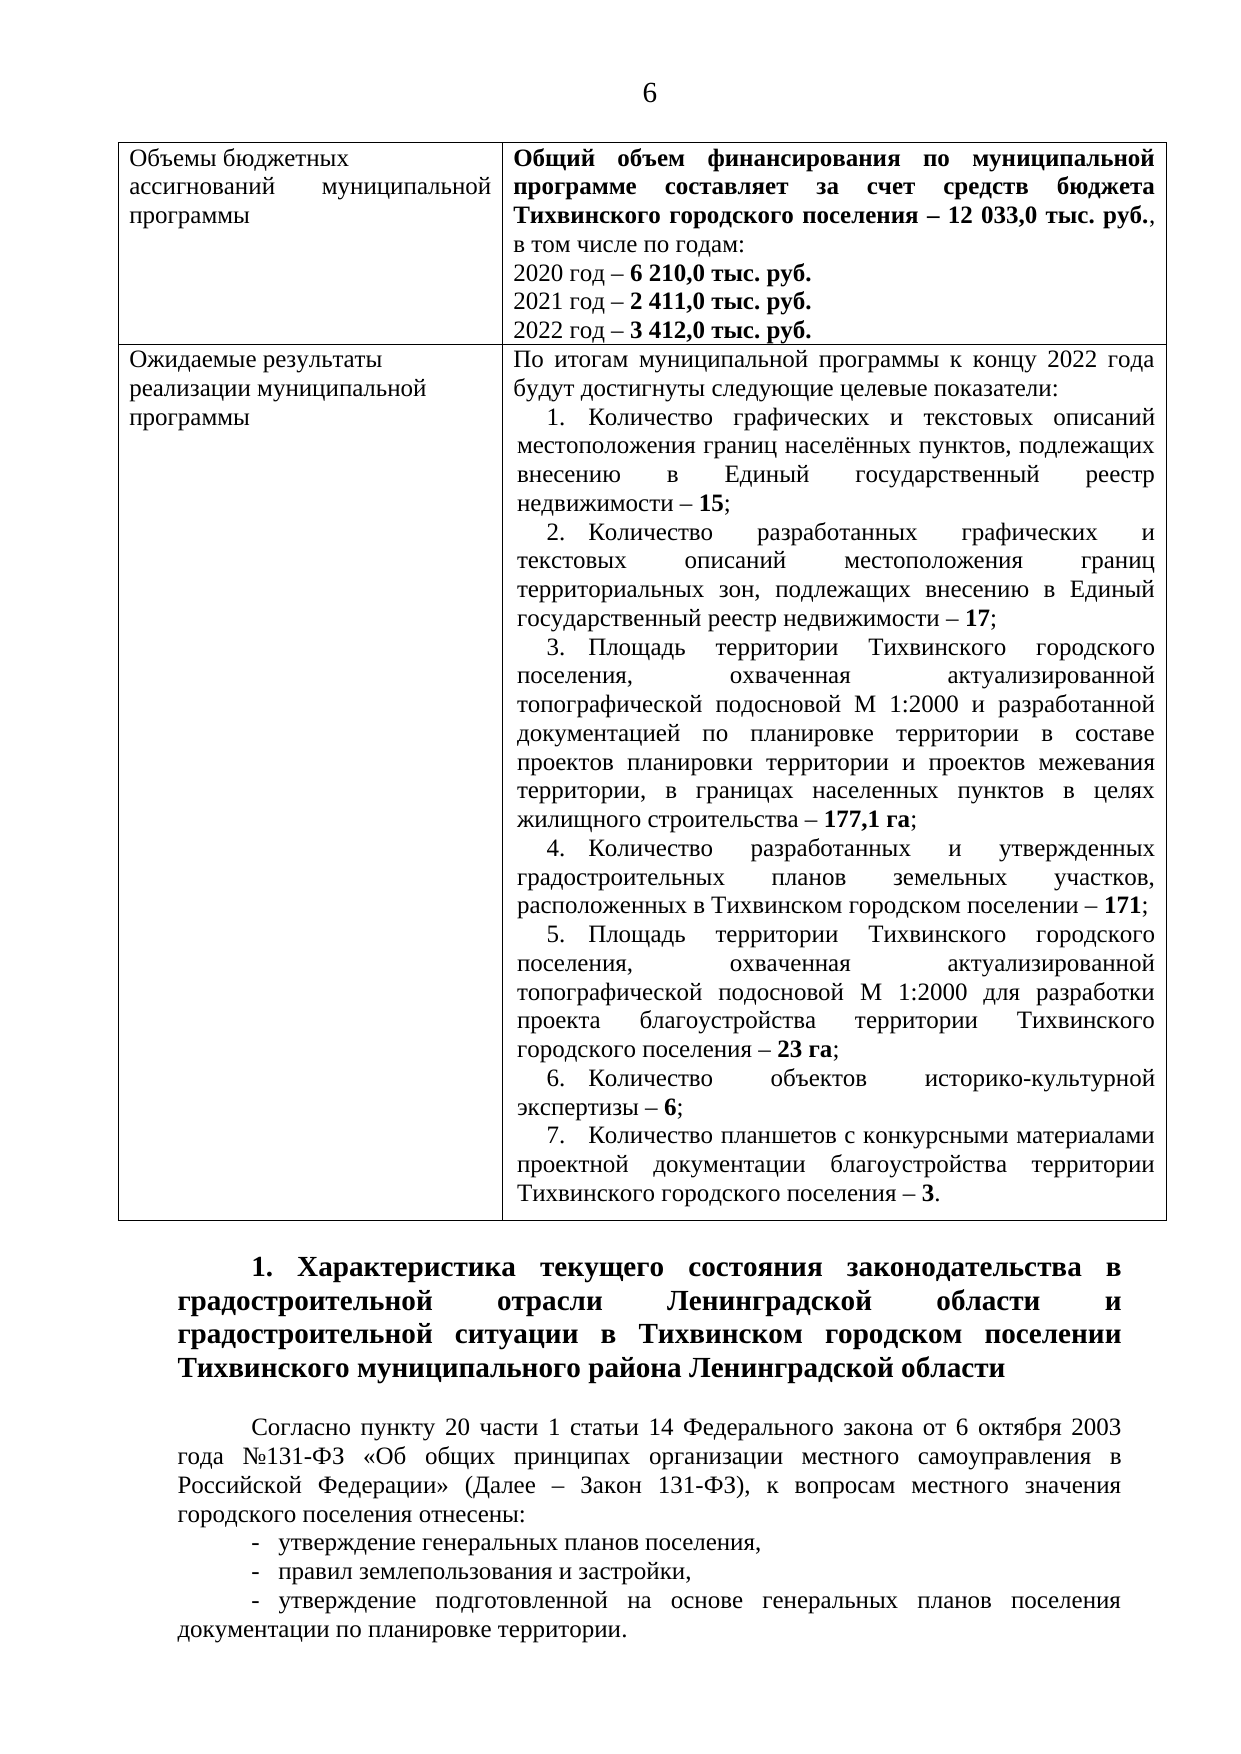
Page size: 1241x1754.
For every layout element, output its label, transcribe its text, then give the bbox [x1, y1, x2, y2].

table_cell Общий объем финансирования по муниципальной программе составляет за счет средств бюджета Тихвинского городского поселения – 12 033,0 тыс. руб., в том числе по годам: 2020 год – 6 210,0 тыс. руб. 2021 год – 2 411,0 тыс. руб. 2022 год – 3 412,0 тыс. руб. [503, 143, 1166, 344]
table_cell По итогам муниципальной программы к концу 2022 года будут достигнуты следующие целевые показатели: Количество графических и текстовых описаний местоположения границ населённых пунктов, подлежащих внесению в Единый государственный реестр недвижимости – 15; Количество разработанных графических и текстовых описаний местоположения границ территориальных зон, подлежащих внесению в Единый государственный реестр недвижимости – 17; Площадь территории Тихвинского городского поселения, охваченная актуализированной топографической подосновой М 1:2000 и разработанной документацией по планировке территории в составе проектов планировки территории и проектов межевания территории, в границах населенных пунктов в целях жилищного строительства – 177,1 га; Количество разработанных и утвержденных градостроительных планов земельных участков, расположенных в Тихвинском городском поселении – 171; Площадь территории Тихвинского городского поселения, охваченная актуализированной топографической подосновой М 1:2000 для разработки проекта благоустройства территории Тихвинского городского поселения – 23 га; Количество объектов историко-культурной экспертизы – 6; Количество планшетов с конкурсными материалами проектной документации благоустройства территории Тихвинского городского поселения – 3. [503, 345, 1166, 1220]
text - правил землепользования и застройки, [177, 1556, 1122, 1585]
text - утверждение подготовленной на основе генеральных планов поселения документации по планировке территории. [177, 1585, 1122, 1642]
table_cell Ожидаемые результаты реализации муниципальной программы [119, 345, 502, 1220]
text 1. Характеристика текущего состояния законодательства в градостроительной отрасли Ленинградской области и градостроительной ситуации в Тихвинском городском поселении Тихвинского муниципального района Ленинградской области [177, 1249, 1122, 1384]
table_cell Объемы бюджетных ассигнований муниципальной программы [119, 143, 502, 344]
text - утверждение генеральных планов поселения, [177, 1527, 1122, 1556]
text Согласно пункту 20 части 1 статьи 14 Федерального закона от 6 октября 2003 года №131-ФЗ «Об общих принципах организации местного самоуправления в Российской Федерации» (Далее – Закон 131-ФЗ), к вопросам местного значения городского поселения отнесены: [177, 1412, 1122, 1527]
